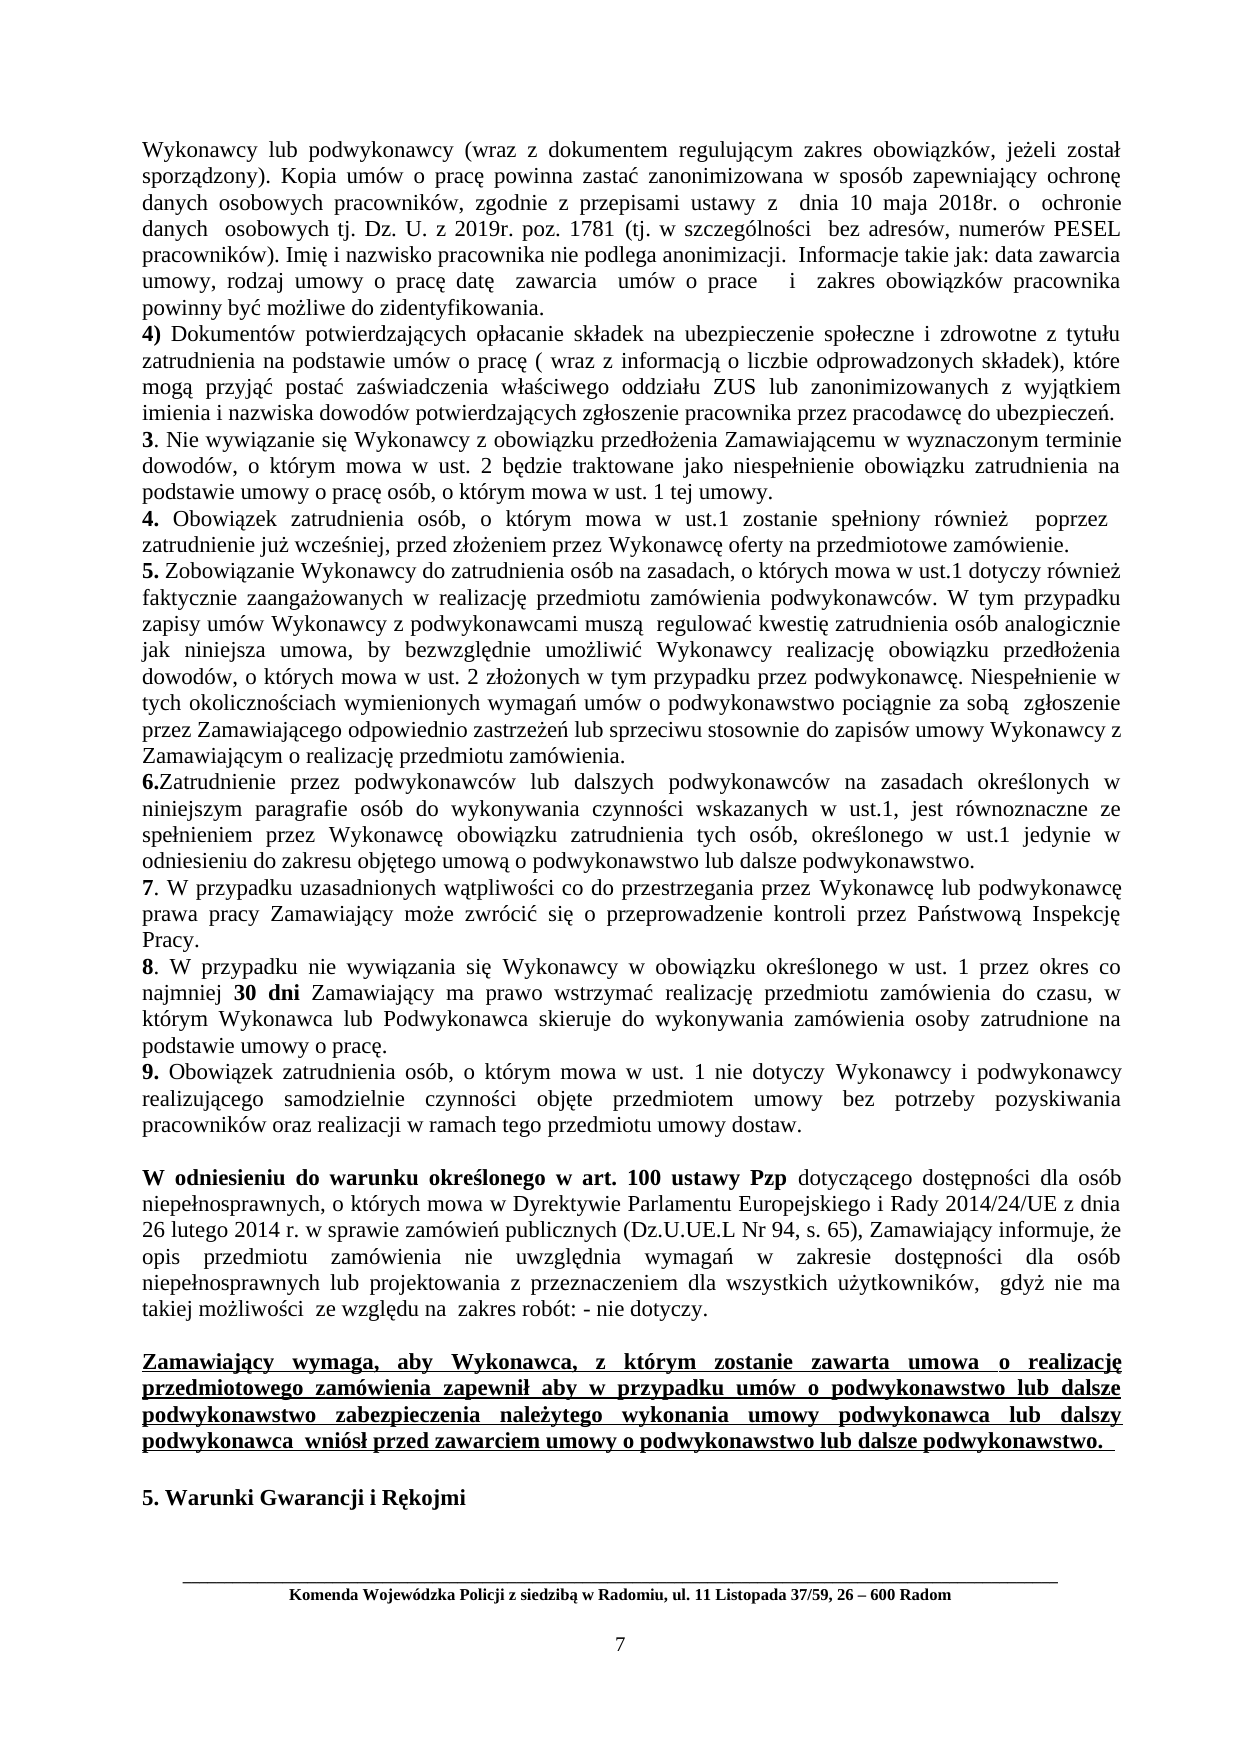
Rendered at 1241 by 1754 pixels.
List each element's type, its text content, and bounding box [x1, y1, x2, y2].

text Zamawiający wymaga, aby Wykonawca, z którym zostanie zawarta umowa o realizację przedmiotowego zamówienia zapewnił aby w przypadku umów o podwykonawstwo lub dalsze podwykonawstwo zabezpieczenia należytego wykonania umowy podwykonawca lub dalszy podwykonawca wniósł przed zawarciem umowy o podwykonawstwo lub dalsze podwykonawstwo. [142, 1425, 1122, 1453]
text 6.Zatrudnienie przez podwykonawców lub dalszych podwykonawców na zasadach określonych w niniejszym paragrafie osób do wykonywania czynności wskazanych w ust.1, jest równoznaczne ze spełnieniem przez Wykonawcę obowiązku zatrudnienia tych osób, określonego w ust.1 jedynie w odniesieniu do zakresu objętego umową o podwykonawstwo lub dalsze podwykonawstwo. [142, 768, 1122, 874]
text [142, 136, 1122, 320]
text Zamawiający wymaga, aby Wykonawca, z którym zostanie zawarta umowa o realizację przedmiotowego zamówienia zapewnił aby w przypadku umów o podwykonawstwo lub dalsze podwykonawstwo zabezpieczenia należytego wykonania umowy podwykonawca lub dalszy podwykonawca wniósł przed zawarciem umowy o podwykonawstwo lub dalsze podwykonawstwo. [142, 1348, 1122, 1371]
text 7. W przypadku uzasadnionych wątpliwości co do przestrzegania przez Wykonawcę lub podwykonawcę prawa pracy Zamawiający może zwrócić się o przeprowadzenie kontroli przez Państwową Inspekcję Pracy. [142, 874, 1122, 953]
text 8. W przypadku nie wywiązania się Wykonawcy w obowiązku określonego w ust. 1 przez okres co najmniej 30 dni Zamawiający ma prawo wstrzymać realizację przedmiotu zamówienia do czasu, w którym Wykonawca lub Podwykonawca skieruje do wykonywania zamówienia osoby zatrudnione na podstawie umowy o pracę. [142, 953, 1122, 1058]
text Zamawiający wymaga, aby Wykonawca, z którym zostanie zawarta umowa o realizację przedmiotowego zamówienia zapewnił aby w przypadku umów o podwykonawstwo lub dalsze podwykonawstwo zabezpieczenia należytego wykonania umowy podwykonawca lub dalszy podwykonawca wniósł przed zawarciem umowy o podwykonawstwo lub dalsze podwykonawstwo. [142, 1372, 1122, 1424]
text 9. Obowiązek zatrudnienia osób, o którym mowa w ust. 1 nie dotyczy Wykonawcy i podwykonawcy realizującego samodzielnie czynności objęte przedmiotem umowy bez potrzeby pozyskiwania pracowników oraz realizacji w ramach tego przedmiotu umowy dostaw. [142, 1058, 1122, 1137]
text 4) Dokumentów potwierdzających opłacanie składek na ubezpieczenie społeczne i zdrowotne z tytułu zatrudnienia na podstawie umów o pracę ( wraz z informacją o liczbie odprowadzonych składek), które mogą przyjąć postać zaświadczenia właściwego oddziału ZUS lub zanonimizowanych z wyjątkiem imienia i nazwiska dowodów potwierdzających zgłoszenie pracownika przez pracodawcę do ubezpieczeń. [142, 320, 1122, 426]
text 3. Nie wywiązanie się Wykonawcy z obowiązku przedłożenia Zamawiającemu w wyznaczonym terminie dowodów, o którym mowa w ust. 2 będzie traktowane jako niespełnienie obowiązku zatrudnienia na podstawie umowy o pracę osób, o którym mowa w ust. 1 tej umowy. [142, 426, 1122, 505]
text 4. Obowiązek zatrudnienia osób, o którym mowa w ust.1 zostanie spełniony również poprzez zatrudnienie już wcześniej, przed złożeniem przez Wykonawcę oferty na przedmiotowe zamówienie. [142, 505, 1110, 557]
text 5. Zobowiązanie Wykonawcy do zatrudnienia osób na zasadach, o których mowa w ust.1 dotyczy również faktycznie zaangażowanych w realizację przedmiotu zamówienia podwykonawców. W tym przypadku zapisy umów Wykonawcy z podwykonawcami muszą regulować kwestię zatrudnienia osób analogicznie jak niniejsza umowa, by bezwzględnie umożliwić Wykonawcy realizację obowiązku przedłożenia dowodów, o których mowa w ust. 2 złożonych w tym przypadku przez podwykonawcę. Niespełnienie w tych okolicznościach wymienionych wymagań umów o podwykonawstwo pociągnie za sobą zgłoszenie przez Zamawiającego odpowiednio zastrzeżeń lub sprzeciwu stosownie do zapisów umowy Wykonawcy z Zamawiającym o realizację przedmiotu zamówienia. [142, 557, 1122, 768]
text 5. Warunki Gwarancji i Rękojmi [142, 1484, 1098, 1510]
text W odniesieniu do warunku określonego w art. 100 ustawy Pzp dotyczącego dostępności dla osób niepełnosprawnych, o których mowa w Dyrektywie Parlamentu Europejskiego i Rady 2014/24/UE z dnia 26 lutego 2014 r. w sprawie zamówień publicznych (Dz.U.UE.L Nr 94, s. 65), Zamawiający informuje, że opis przedmiotu zamówienia nie uwzględnia wymagań w zakresie dostępności dla osób niepełnosprawnych lub projektowania z przeznaczeniem dla wszystkich użytkowników, gdyż nie ma takiej możliwości ze względu na zakres robót: - nie dotyczy. [142, 1164, 1122, 1322]
